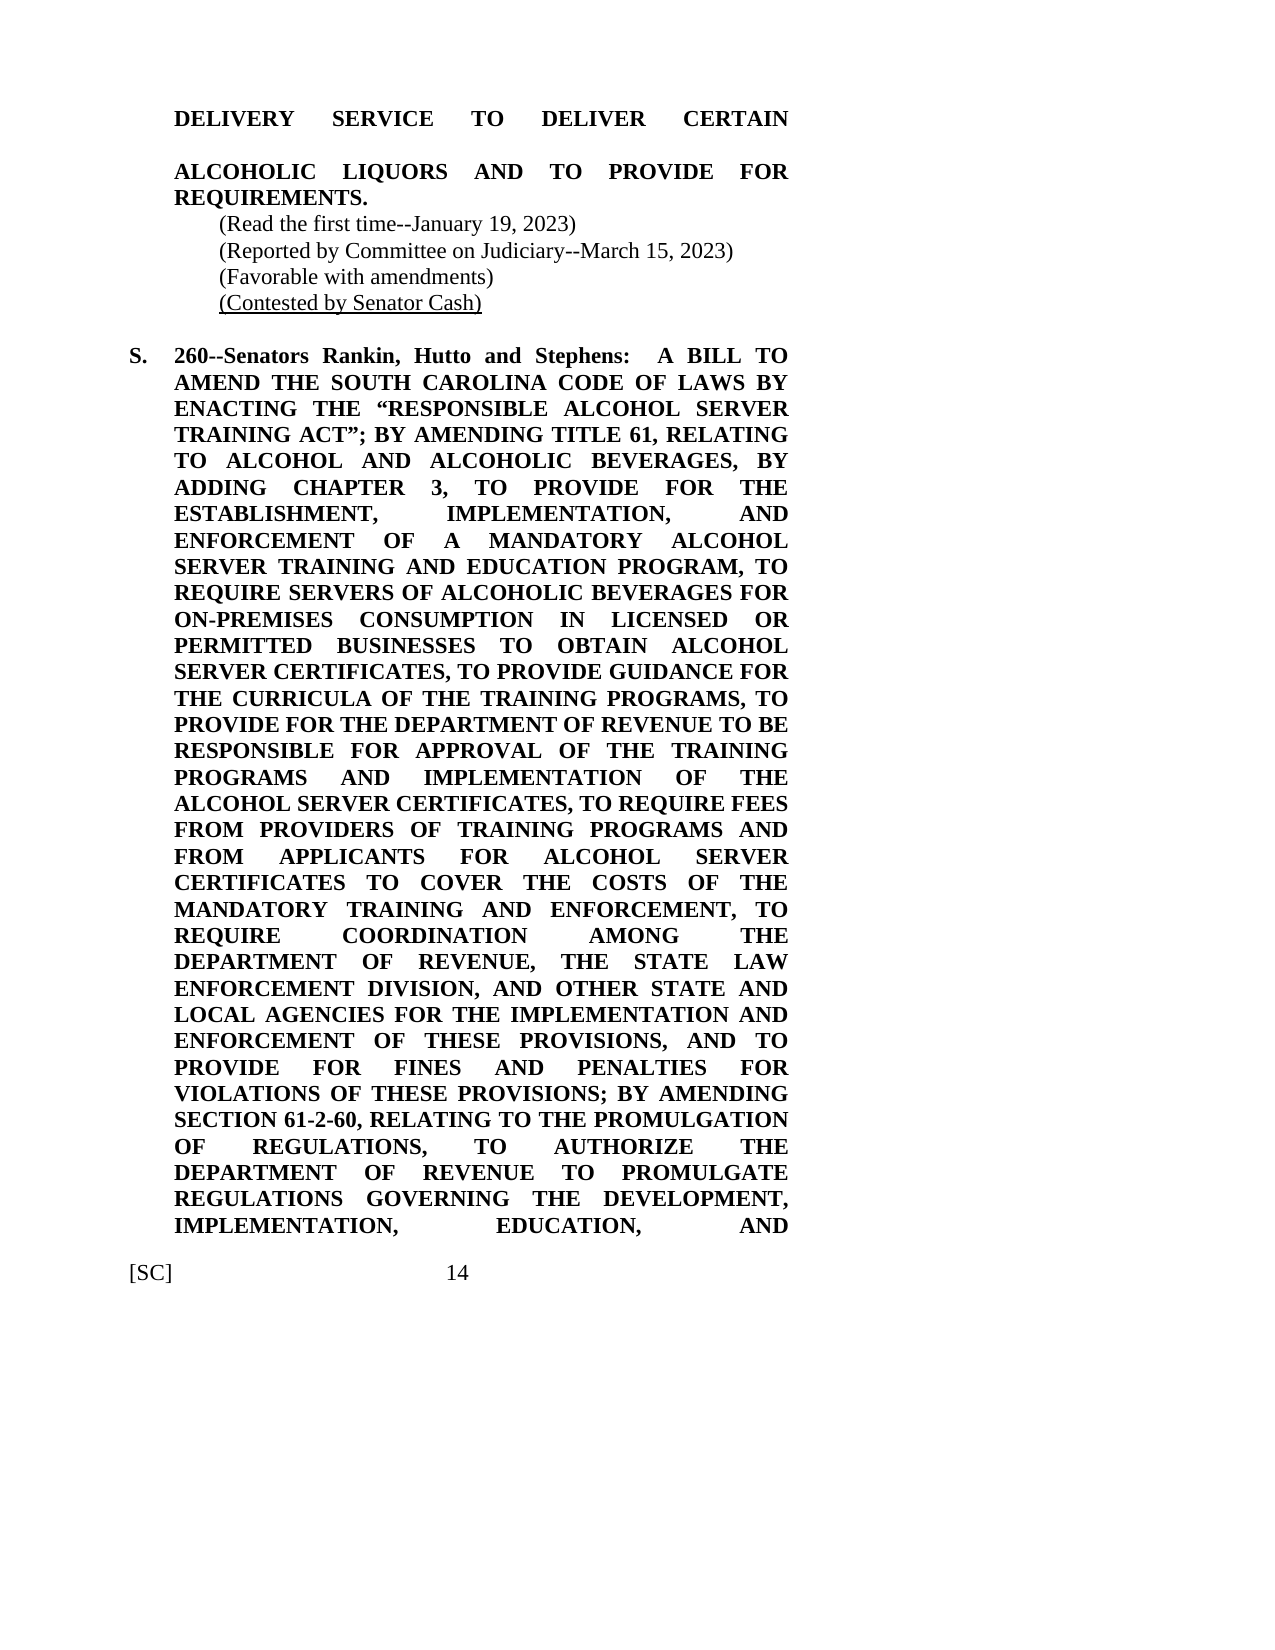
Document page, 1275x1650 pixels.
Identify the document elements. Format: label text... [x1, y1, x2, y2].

text (Read the first time--January 19, 2023) [219, 210, 789, 237]
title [129, 342, 789, 1238]
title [129, 105, 789, 210]
text (Favorable with amendments) [219, 263, 789, 289]
text (Contested by Senator Cash) [219, 289, 789, 316]
text (Reported by Committee on Judiciary--March 15, 2023) [219, 237, 789, 263]
